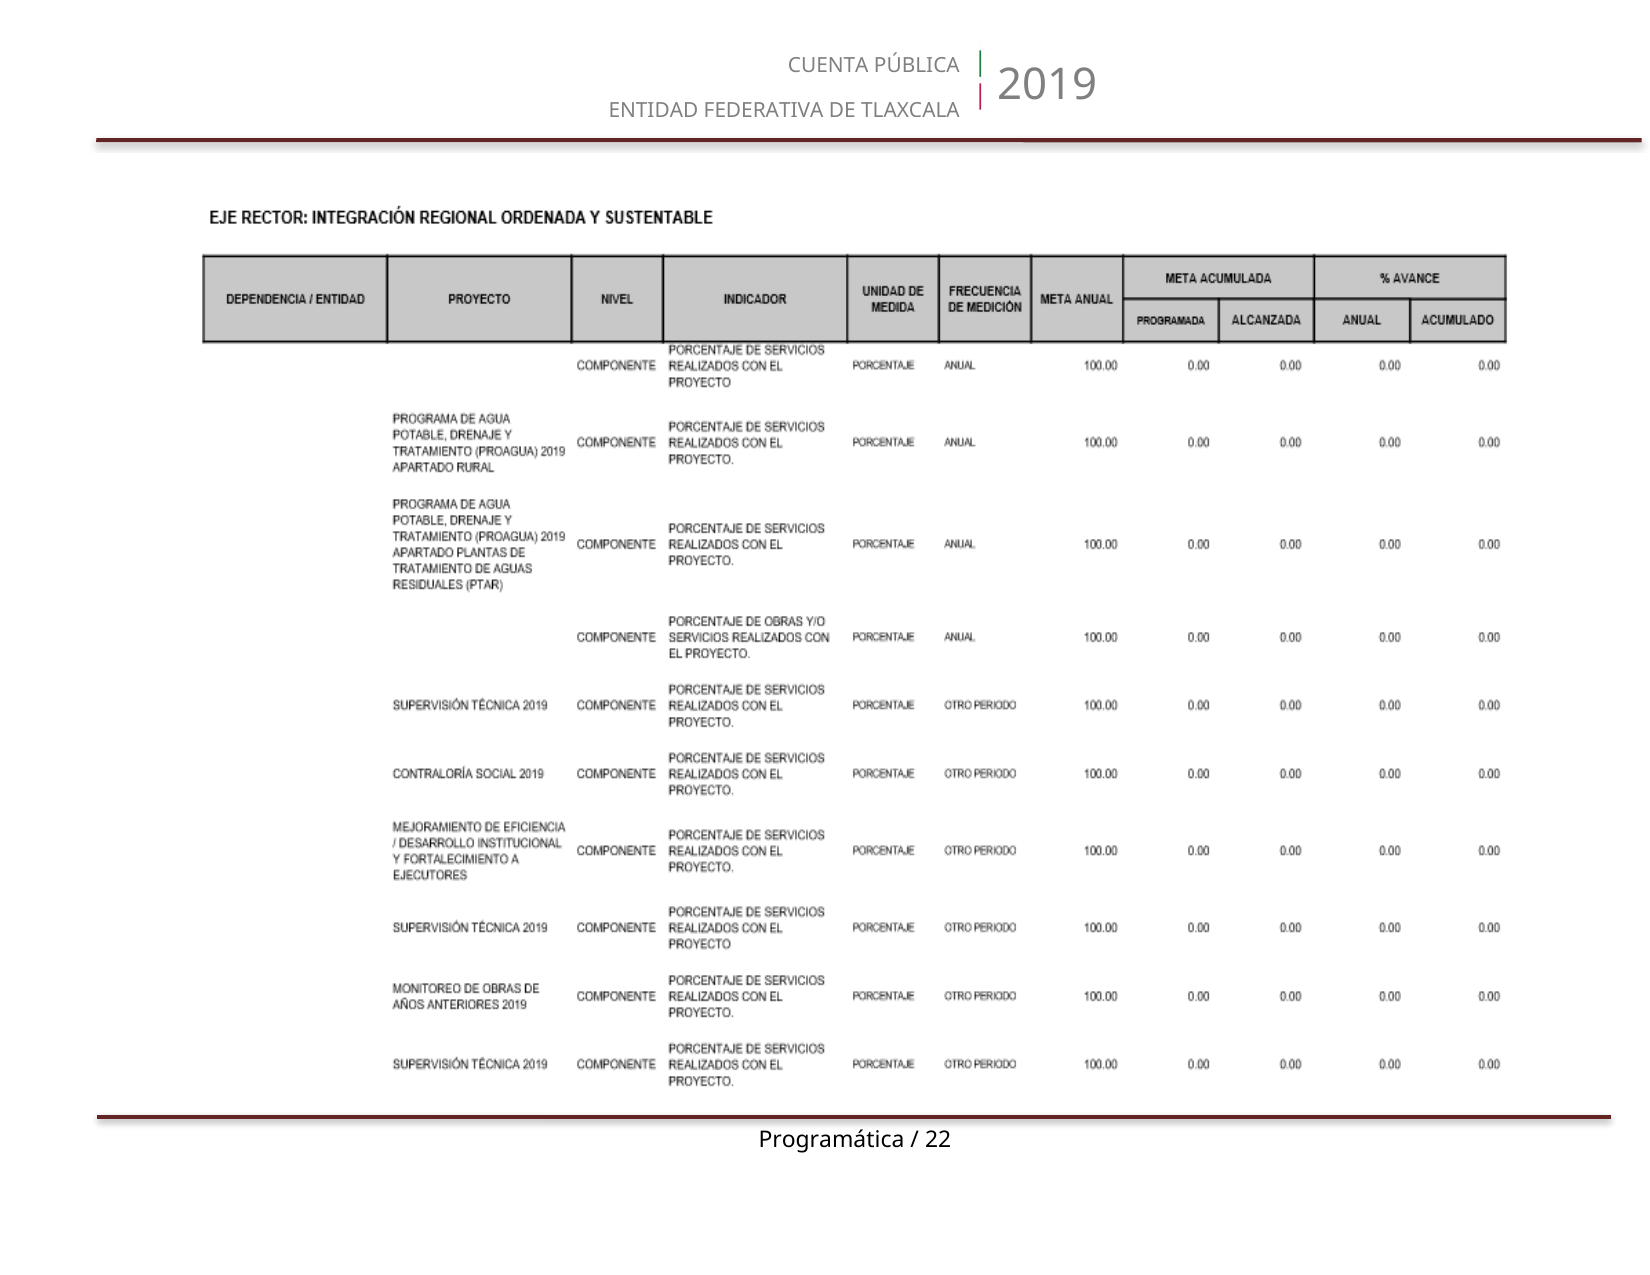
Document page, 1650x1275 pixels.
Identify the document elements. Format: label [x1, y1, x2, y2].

picture [974, 41, 991, 113]
picture [201, 204, 1508, 1094]
